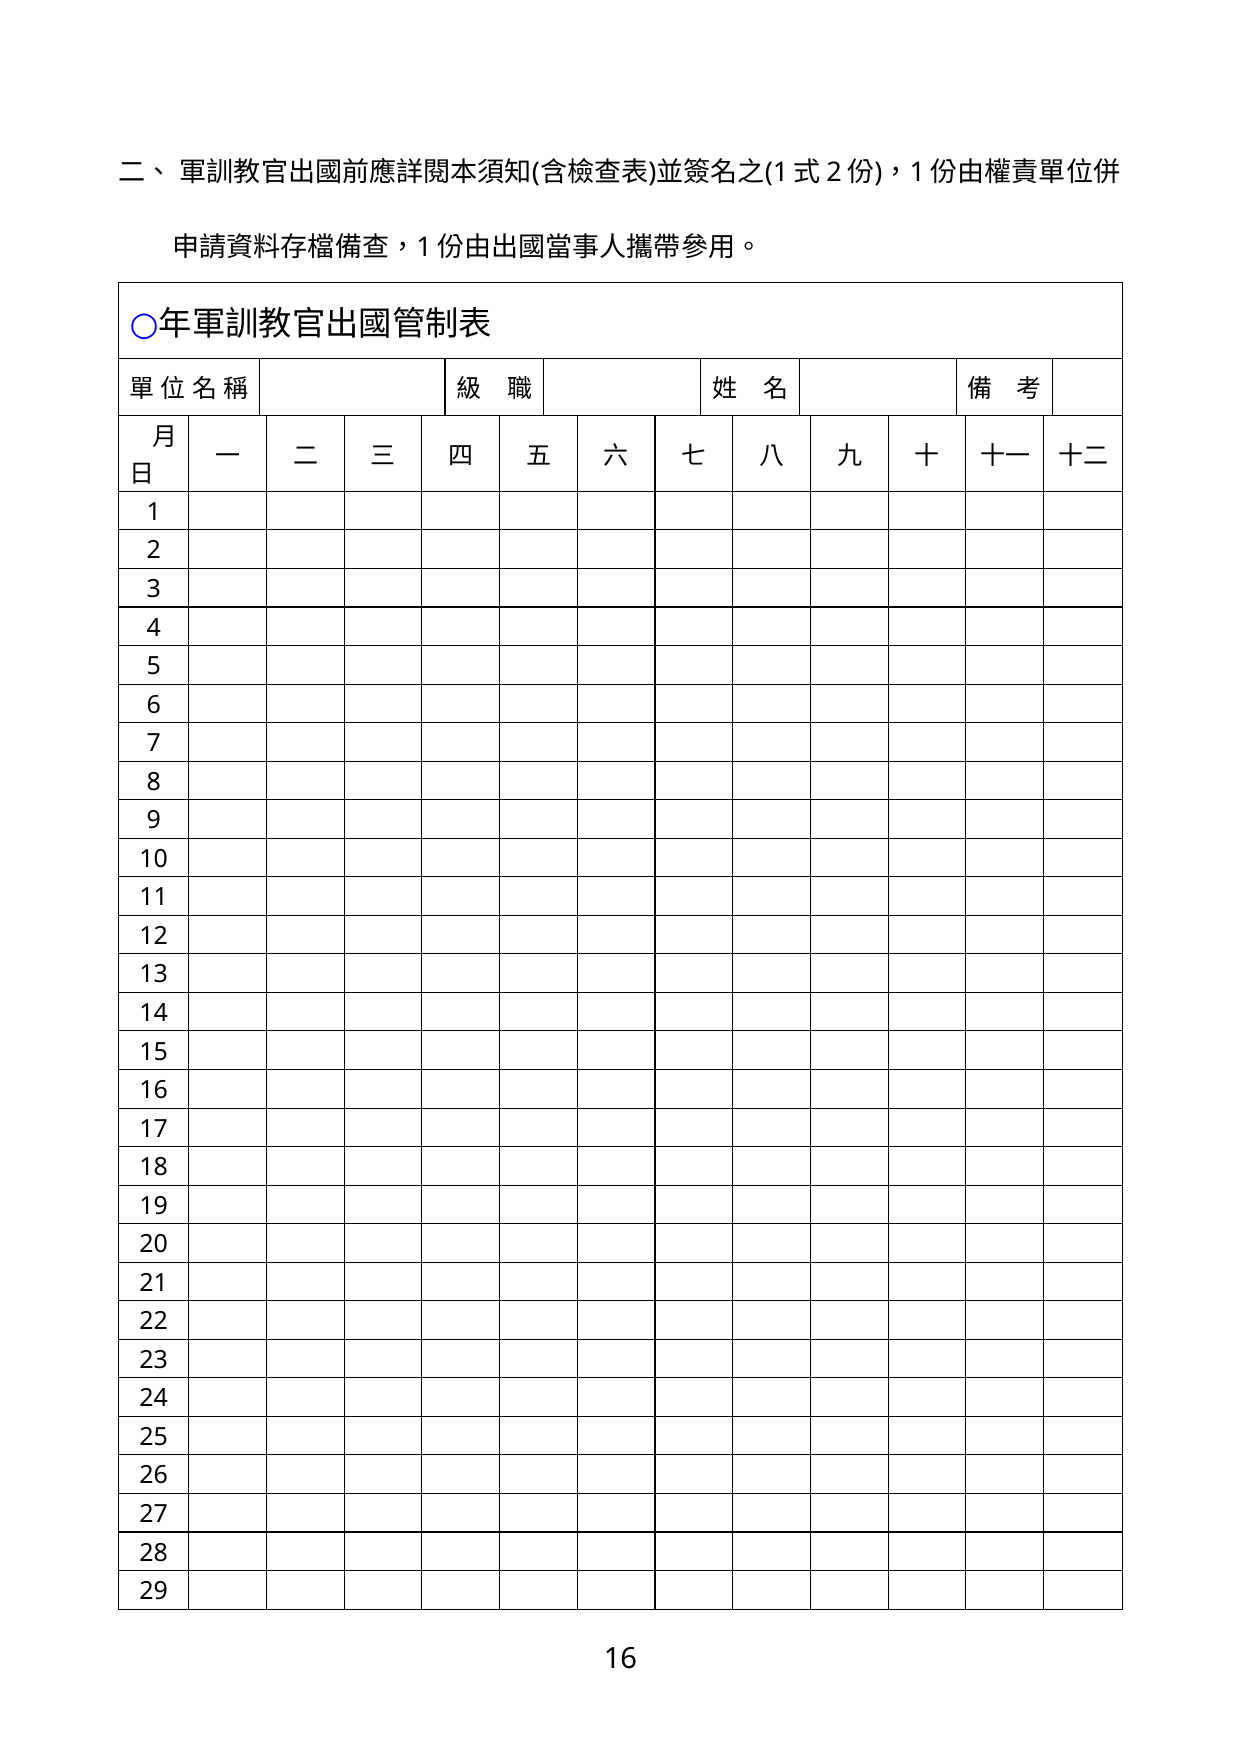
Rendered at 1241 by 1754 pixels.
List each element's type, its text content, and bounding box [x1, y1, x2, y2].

table_cell [500, 762, 577, 799]
table_cell [345, 877, 421, 915]
table_cell 3 [119, 569, 188, 606]
table_cell [1044, 685, 1122, 722]
table_cell [1044, 569, 1122, 606]
table_cell [422, 492, 499, 529]
table_cell [656, 1186, 732, 1223]
table_cell [966, 1031, 1043, 1069]
table_cell 5 [119, 646, 188, 683]
table_cell 月 日 [119, 416, 188, 491]
table_cell [578, 993, 654, 1030]
table_cell [656, 916, 732, 953]
table_cell [267, 800, 344, 838]
table_cell [656, 1378, 732, 1416]
table_cell [345, 1571, 421, 1608]
table_cell [260, 359, 444, 415]
table_cell [422, 1571, 499, 1608]
table_cell 14 [119, 993, 188, 1030]
table_cell [1044, 723, 1122, 761]
table_cell [267, 916, 344, 953]
table_cell [811, 916, 888, 953]
table_cell [578, 800, 654, 838]
table_cell 11 [119, 877, 188, 915]
table_cell [500, 954, 577, 992]
table_cell [544, 359, 700, 415]
table_cell [656, 530, 732, 568]
table_cell [422, 800, 499, 838]
table_cell [578, 1031, 654, 1069]
table_cell 九 [811, 416, 888, 491]
table_cell [500, 839, 577, 876]
table_cell [422, 839, 499, 876]
table_cell 1 [119, 492, 188, 529]
table_cell [656, 1494, 732, 1531]
table_cell [889, 993, 965, 1030]
table_cell [345, 569, 421, 606]
table_cell [578, 1070, 654, 1107]
table_cell [189, 1224, 266, 1262]
table_cell [345, 723, 421, 761]
table_cell [345, 1417, 421, 1454]
table_cell [889, 916, 965, 953]
table_cell [500, 1186, 577, 1223]
table_cell 三 [345, 416, 421, 491]
table_cell [578, 839, 654, 876]
table_cell [578, 1417, 654, 1454]
table_cell [189, 608, 266, 645]
table_cell [1044, 1147, 1122, 1184]
table_cell [889, 1533, 965, 1570]
table_cell 十一 [966, 416, 1043, 491]
table_cell [656, 1571, 732, 1608]
table_cell [189, 993, 266, 1030]
table_cell [578, 1224, 654, 1262]
table_cell [656, 685, 732, 722]
table_cell [966, 1533, 1043, 1570]
table_cell [889, 492, 965, 529]
table_cell [345, 608, 421, 645]
table_cell [267, 646, 344, 683]
table_cell [267, 1147, 344, 1184]
table_cell [267, 1455, 344, 1493]
table_cell 22 [119, 1301, 188, 1339]
table_cell [267, 1301, 344, 1339]
table_cell [811, 839, 888, 876]
table_cell [422, 916, 499, 953]
table_cell 八 [733, 416, 810, 491]
table_cell [966, 492, 1043, 529]
table_cell [811, 1494, 888, 1531]
table_cell [422, 1455, 499, 1493]
table_cell [966, 954, 1043, 992]
table_cell [345, 530, 421, 568]
table_cell [733, 1301, 810, 1339]
table_cell [966, 569, 1043, 606]
table_cell [578, 723, 654, 761]
table_cell [811, 1186, 888, 1223]
table_cell [1044, 877, 1122, 915]
table_cell [422, 1263, 499, 1300]
table_cell [189, 800, 266, 838]
table_cell [733, 1417, 810, 1454]
table_cell [189, 1533, 266, 1570]
table_cell 20 [119, 1224, 188, 1262]
table_cell [422, 877, 499, 915]
table_cell [733, 800, 810, 838]
table_cell [733, 993, 810, 1030]
table_cell [267, 1109, 344, 1146]
table_cell [189, 916, 266, 953]
table_cell [733, 492, 810, 529]
table_cell [733, 877, 810, 915]
table_cell [1044, 530, 1122, 568]
table_cell [966, 1571, 1043, 1608]
table_cell [189, 954, 266, 992]
table_cell [345, 993, 421, 1030]
table_cell [500, 530, 577, 568]
table_cell [656, 1417, 732, 1454]
table_cell [1044, 1533, 1122, 1570]
table_cell [189, 762, 266, 799]
table_cell [500, 608, 577, 645]
table_cell [345, 762, 421, 799]
table_cell [1044, 492, 1122, 529]
table_cell [1044, 1571, 1122, 1608]
table_cell [811, 1147, 888, 1184]
table_cell 二 [267, 416, 344, 491]
table_cell [889, 1186, 965, 1223]
table_cell [1044, 993, 1122, 1030]
table_cell [267, 492, 344, 529]
table_cell [500, 1224, 577, 1262]
table_cell [889, 1224, 965, 1262]
table_cell 姓名 [701, 359, 799, 415]
table_cell [811, 492, 888, 529]
table_cell [733, 685, 810, 722]
table_cell [1044, 1455, 1122, 1493]
table_cell [1044, 954, 1122, 992]
table_cell 13 [119, 954, 188, 992]
table_cell [811, 646, 888, 683]
table_cell [656, 569, 732, 606]
table_cell 6 [119, 685, 188, 722]
table_cell [345, 1186, 421, 1223]
table_cell [500, 877, 577, 915]
table_cell [656, 723, 732, 761]
table_cell [889, 1378, 965, 1416]
table_cell [189, 839, 266, 876]
table_cell 15 [119, 1031, 188, 1069]
table_cell [656, 1263, 732, 1300]
table_cell [811, 569, 888, 606]
table_cell [422, 1378, 499, 1416]
table_cell [656, 954, 732, 992]
table_cell [422, 1224, 499, 1262]
table_cell [422, 1070, 499, 1107]
table_cell [733, 1378, 810, 1416]
table_cell 12 [119, 916, 188, 953]
table_cell [578, 685, 654, 722]
table_cell 四 [422, 416, 499, 491]
table_cell [656, 839, 732, 876]
table_cell [189, 530, 266, 568]
table_cell [656, 1224, 732, 1262]
table_cell [656, 1340, 732, 1377]
table_cell [966, 1455, 1043, 1493]
table_cell [578, 608, 654, 645]
table_cell [811, 608, 888, 645]
table_cell [811, 1109, 888, 1146]
table_cell [889, 1109, 965, 1146]
table_cell [966, 1109, 1043, 1146]
table_cell [422, 1301, 499, 1339]
table_cell [889, 1070, 965, 1107]
table_cell 28 [119, 1533, 188, 1570]
table_cell [966, 993, 1043, 1030]
table_cell [733, 762, 810, 799]
table_cell [267, 1571, 344, 1608]
table_cell [1044, 762, 1122, 799]
table_cell 17 [119, 1109, 188, 1146]
table_cell [345, 1301, 421, 1339]
table_cell [1044, 1109, 1122, 1146]
table_cell [267, 1378, 344, 1416]
table_cell [733, 1109, 810, 1146]
table_cell [800, 359, 956, 415]
table_cell [656, 1070, 732, 1107]
table_cell [811, 1571, 888, 1608]
table_cell [733, 839, 810, 876]
table_cell [422, 569, 499, 606]
table_cell [656, 1031, 732, 1069]
table_cell 27 [119, 1494, 188, 1531]
table_cell [189, 1301, 266, 1339]
table_cell [345, 685, 421, 722]
table_cell [733, 1571, 810, 1608]
table_cell [189, 1070, 266, 1107]
table_cell [733, 723, 810, 761]
table_cell [189, 1263, 266, 1300]
table_cell [966, 762, 1043, 799]
table_cell [966, 1070, 1043, 1107]
table_cell 六 [578, 416, 654, 491]
table_cell [733, 530, 810, 568]
table_cell [889, 839, 965, 876]
table_cell [656, 1455, 732, 1493]
table_cell [267, 569, 344, 606]
table_cell 一 [189, 416, 266, 491]
table_cell [422, 1533, 499, 1570]
table_cell [889, 723, 965, 761]
table_cell [500, 1263, 577, 1300]
table_cell [267, 723, 344, 761]
table_cell [189, 492, 266, 529]
table_cell [345, 800, 421, 838]
table_cell [500, 916, 577, 953]
table_cell [578, 954, 654, 992]
table_cell [1044, 608, 1122, 645]
table_cell [189, 1340, 266, 1377]
table_cell [267, 1186, 344, 1223]
table_cell [811, 1455, 888, 1493]
table_cell [267, 993, 344, 1030]
table_cell [345, 954, 421, 992]
table_cell 10 [119, 839, 188, 876]
table_cell [578, 1340, 654, 1377]
table_cell [500, 800, 577, 838]
table_cell [656, 1109, 732, 1146]
table_cell [733, 1070, 810, 1107]
table_cell [500, 1417, 577, 1454]
table_cell [1044, 1494, 1122, 1531]
table_cell [1044, 1378, 1122, 1416]
table_cell [500, 723, 577, 761]
table_cell [500, 1031, 577, 1069]
table_cell [422, 608, 499, 645]
table_cell [733, 1186, 810, 1223]
table_cell [733, 1224, 810, 1262]
table_cell [733, 1147, 810, 1184]
table_cell [500, 1533, 577, 1570]
table_cell [500, 1571, 577, 1608]
table_cell [189, 1186, 266, 1223]
table_cell [889, 530, 965, 568]
table_cell [578, 1109, 654, 1146]
table_cell [345, 492, 421, 529]
table_cell [889, 1031, 965, 1069]
table_cell [1044, 1340, 1122, 1377]
text 二、 軍訓教官出國前應詳閱本須知(含檢查表)並簽名之(1式2份)，1份由權責單位併申請資料存檔備查，1份由出國當事人攜帶參用。 [118, 132, 1122, 282]
table_cell [345, 1378, 421, 1416]
table_cell [1053, 359, 1122, 415]
table_cell [422, 993, 499, 1030]
table_cell [733, 1340, 810, 1377]
table_cell [345, 1455, 421, 1493]
table_cell [422, 954, 499, 992]
table_cell [189, 646, 266, 683]
table_cell [500, 1301, 577, 1339]
table_cell [656, 877, 732, 915]
table_cell [966, 1340, 1043, 1377]
table_cell [966, 1147, 1043, 1184]
table_cell [1044, 1031, 1122, 1069]
table_cell [656, 993, 732, 1030]
table_cell 七 [656, 416, 732, 491]
table_cell 19 [119, 1186, 188, 1223]
table_cell [500, 993, 577, 1030]
table_cell [966, 646, 1043, 683]
table_cell [733, 608, 810, 645]
table_cell [422, 762, 499, 799]
table_cell [1044, 1417, 1122, 1454]
table_cell [578, 569, 654, 606]
table_cell [189, 1031, 266, 1069]
table_cell [422, 646, 499, 683]
table_cell [966, 685, 1043, 722]
table_cell [889, 762, 965, 799]
table_cell [500, 1340, 577, 1377]
table_cell [889, 1494, 965, 1531]
table_cell [733, 1494, 810, 1531]
table_cell [267, 1070, 344, 1107]
table_cell [578, 1263, 654, 1300]
table_cell [1044, 1301, 1122, 1339]
table_cell [1044, 1186, 1122, 1223]
table_cell [422, 530, 499, 568]
table_cell [500, 569, 577, 606]
table_cell [189, 569, 266, 606]
table_cell [811, 1301, 888, 1339]
table_cell [966, 1224, 1043, 1262]
table_cell [811, 877, 888, 915]
table_cell [811, 800, 888, 838]
table_cell [578, 916, 654, 953]
table_cell [189, 1147, 266, 1184]
table_cell [422, 1417, 499, 1454]
table_cell [345, 1109, 421, 1146]
table_cell [500, 685, 577, 722]
table_cell [889, 1571, 965, 1608]
table_cell [578, 1301, 654, 1339]
table_cell [889, 646, 965, 683]
table_cell [267, 1224, 344, 1262]
table_cell [267, 839, 344, 876]
table_cell [733, 1031, 810, 1069]
table_cell [1044, 1070, 1122, 1107]
table_cell [422, 1186, 499, 1223]
table_cell [189, 1455, 266, 1493]
table_cell [966, 1378, 1043, 1416]
table_cell [889, 1301, 965, 1339]
table_cell [500, 1455, 577, 1493]
table_cell [578, 1186, 654, 1223]
table_cell [811, 685, 888, 722]
table_cell [966, 723, 1043, 761]
table_cell [578, 646, 654, 683]
table_cell 單位名稱 [119, 359, 259, 415]
table_cell [889, 1147, 965, 1184]
table_cell [811, 762, 888, 799]
table_cell [267, 608, 344, 645]
table_cell [656, 608, 732, 645]
table_cell 29 [119, 1571, 188, 1608]
table_cell [733, 1263, 810, 1300]
table_cell [811, 723, 888, 761]
table_cell [189, 1378, 266, 1416]
table_cell [578, 1571, 654, 1608]
table_cell [500, 1109, 577, 1146]
table_cell 9 [119, 800, 188, 838]
table_cell [1044, 839, 1122, 876]
table_cell [500, 492, 577, 529]
table_cell [1044, 646, 1122, 683]
table_cell [966, 1301, 1043, 1339]
table_cell [578, 1455, 654, 1493]
table_cell [733, 569, 810, 606]
table_cell [811, 530, 888, 568]
table_cell [811, 1533, 888, 1570]
table_cell 備考 [957, 359, 1052, 415]
table_cell [267, 1340, 344, 1377]
table_cell [1044, 800, 1122, 838]
table_cell [500, 646, 577, 683]
table_cell [889, 877, 965, 915]
table_cell 8 [119, 762, 188, 799]
table_cell [267, 954, 344, 992]
table_cell [966, 1263, 1043, 1300]
table_cell [500, 1494, 577, 1531]
table_cell [189, 877, 266, 915]
table_cell 7 [119, 723, 188, 761]
table_cell [189, 1494, 266, 1531]
table_cell [811, 1417, 888, 1454]
table_cell [189, 1417, 266, 1454]
table_cell [1044, 916, 1122, 953]
table_cell 21 [119, 1263, 188, 1300]
table_cell [422, 1147, 499, 1184]
table_cell [811, 954, 888, 992]
table_cell [889, 569, 965, 606]
table_cell [422, 1494, 499, 1531]
table_cell [889, 800, 965, 838]
table_cell [578, 530, 654, 568]
table_cell [422, 1109, 499, 1146]
table_cell [422, 1031, 499, 1069]
table_cell [422, 723, 499, 761]
table_header ○年軍訓教官出國管制表 [119, 283, 1122, 358]
table_cell [578, 1378, 654, 1416]
table_cell [811, 1224, 888, 1262]
table_cell 十二 [1044, 416, 1122, 491]
table_cell 24 [119, 1378, 188, 1416]
table_cell [578, 492, 654, 529]
table_cell [500, 1070, 577, 1107]
table_cell [966, 1494, 1043, 1531]
table_cell [811, 1340, 888, 1377]
table_cell [656, 1301, 732, 1339]
table_cell [267, 1417, 344, 1454]
table_cell [966, 608, 1043, 645]
table_cell [578, 762, 654, 799]
table_cell [733, 954, 810, 992]
table_cell [966, 1417, 1043, 1454]
table_cell 級職 [446, 359, 543, 415]
table_cell [656, 1533, 732, 1570]
table_cell [733, 1533, 810, 1570]
table_cell [578, 1533, 654, 1570]
table_cell [578, 1494, 654, 1531]
table_cell [189, 1571, 266, 1608]
table_cell [733, 1455, 810, 1493]
table_cell [267, 1263, 344, 1300]
table_cell [889, 685, 965, 722]
table_cell [889, 1417, 965, 1454]
table_cell [189, 723, 266, 761]
table_cell [422, 685, 499, 722]
table_cell [500, 1147, 577, 1184]
table_cell [267, 877, 344, 915]
table_cell 18 [119, 1147, 188, 1184]
table_cell [189, 1109, 266, 1146]
table_cell [733, 916, 810, 953]
table_cell [345, 839, 421, 876]
table_cell [966, 1186, 1043, 1223]
table_cell 五 [500, 416, 577, 491]
table_cell 4 [119, 608, 188, 645]
table_cell [656, 492, 732, 529]
table_cell [500, 1378, 577, 1416]
table_cell [345, 1263, 421, 1300]
table_cell [656, 762, 732, 799]
table_cell [267, 530, 344, 568]
table_cell [1044, 1263, 1122, 1300]
table_cell [267, 1494, 344, 1531]
table_cell [345, 1147, 421, 1184]
table_cell [889, 608, 965, 645]
table_cell [733, 646, 810, 683]
table_cell [811, 1378, 888, 1416]
table_cell [578, 1147, 654, 1184]
table_cell [345, 1340, 421, 1377]
table_cell 十 [889, 416, 965, 491]
table_cell [656, 800, 732, 838]
table_cell [345, 916, 421, 953]
table_cell [966, 530, 1043, 568]
table_cell [267, 1533, 344, 1570]
table_cell 23 [119, 1340, 188, 1377]
table_cell [267, 1031, 344, 1069]
table_cell [966, 839, 1043, 876]
table_cell [889, 954, 965, 992]
table_cell [966, 877, 1043, 915]
table_cell 26 [119, 1455, 188, 1493]
table_cell [189, 685, 266, 722]
table_cell [345, 1533, 421, 1570]
table_cell [966, 800, 1043, 838]
table_cell [811, 1031, 888, 1069]
table_cell [889, 1263, 965, 1300]
table_cell [267, 762, 344, 799]
table_cell [811, 1263, 888, 1300]
table_cell 2 [119, 530, 188, 568]
table_cell [422, 1340, 499, 1377]
table_cell [267, 685, 344, 722]
table_cell [889, 1340, 965, 1377]
table_cell 16 [119, 1070, 188, 1107]
table_cell [966, 916, 1043, 953]
table_cell [345, 1070, 421, 1107]
table_cell [345, 1494, 421, 1531]
table_cell [578, 877, 654, 915]
table_cell [889, 1455, 965, 1493]
table_cell [1044, 1224, 1122, 1262]
table_cell [345, 1224, 421, 1262]
table_cell [656, 646, 732, 683]
table_cell [811, 993, 888, 1030]
table_cell [345, 1031, 421, 1069]
table_cell [656, 1147, 732, 1184]
table_cell 25 [119, 1417, 188, 1454]
table_cell [811, 1070, 888, 1107]
table_cell [345, 646, 421, 683]
